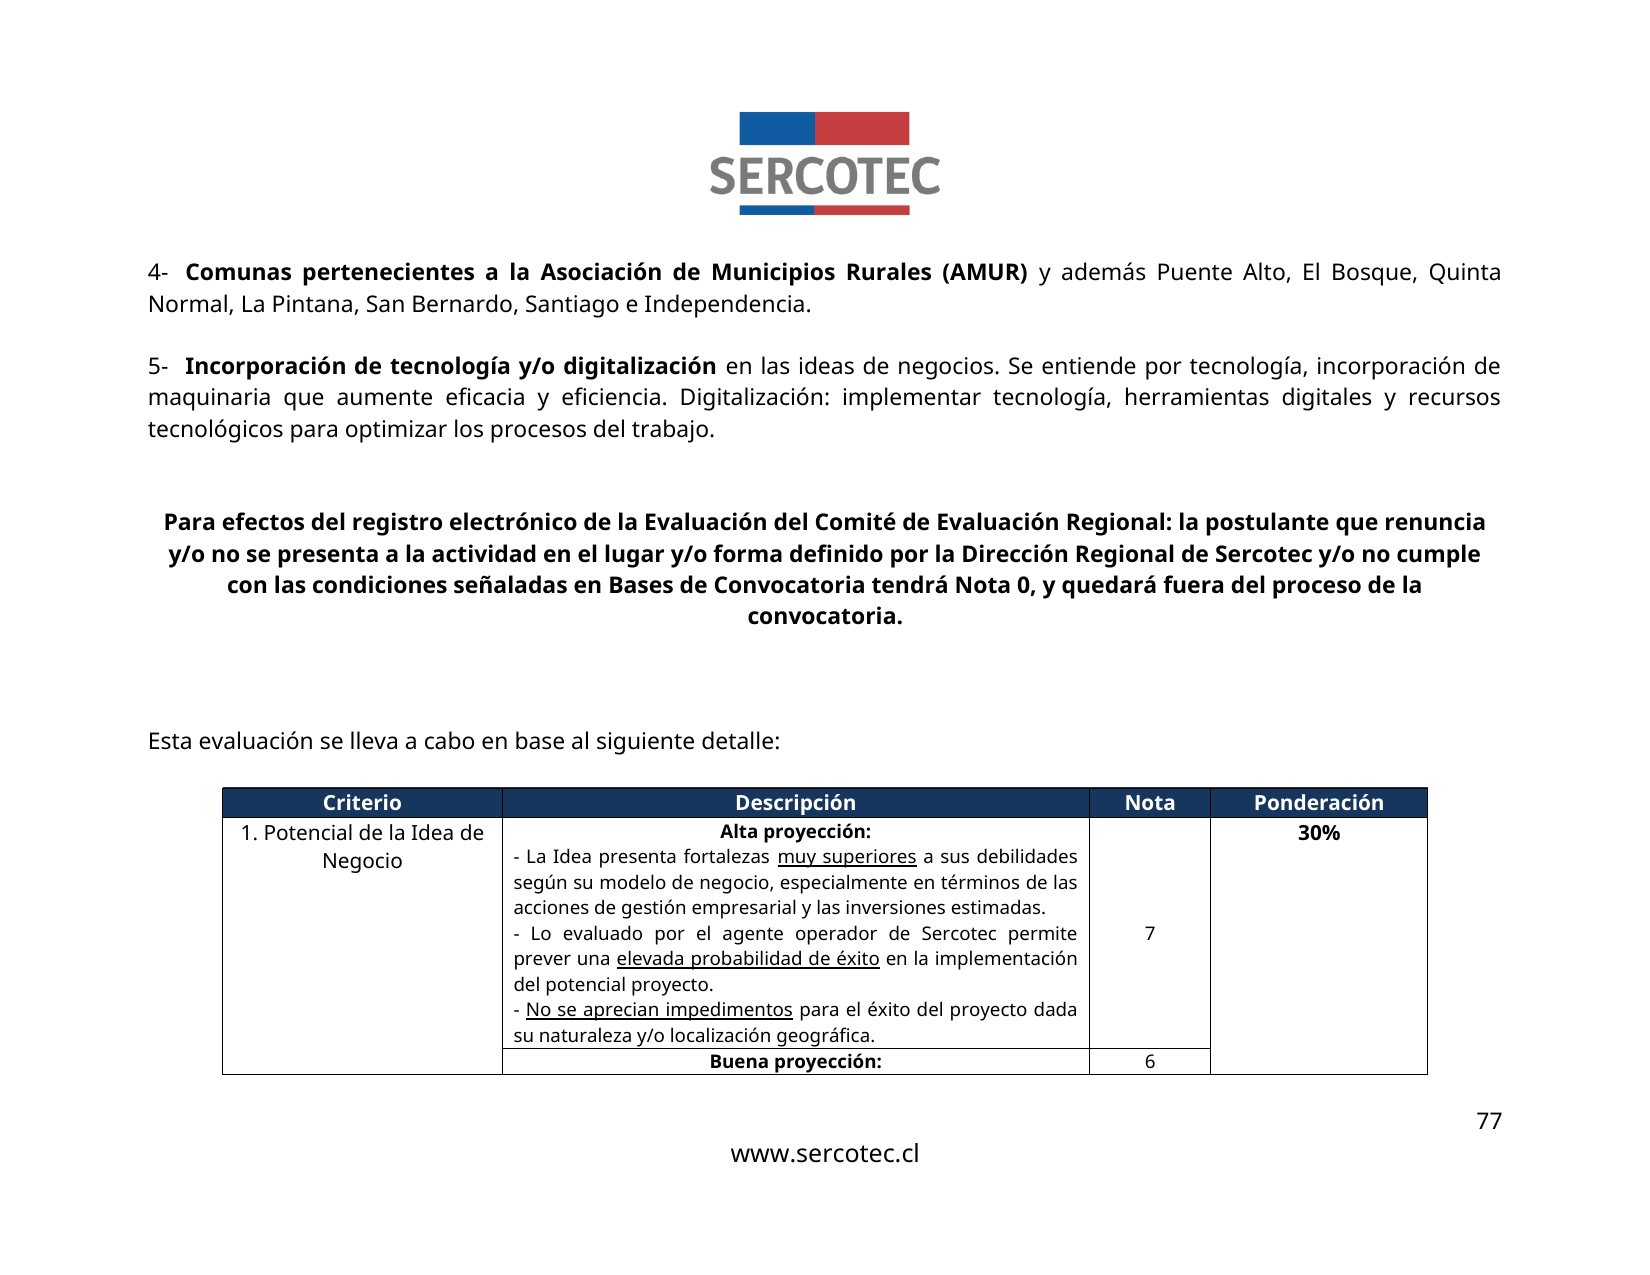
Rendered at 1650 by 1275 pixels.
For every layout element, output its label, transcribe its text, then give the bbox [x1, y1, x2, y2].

table_cell 6 [1090, 1049, 1210, 1074]
text Para efectos del registro electrónico de la Evaluación del Comité de Evaluación Regional: la postulante que renuncia y/o no se presenta a la actividad en el lugar y/o forma definido por la Dirección Regional de Sercotec y/o no cumple con las condiciones señaladas en Bases de Convocatoria tendrá Nota 0, y quedará fuera del proceso de la convocatoria. [148, 506, 1502, 631]
table_header Descripción [503, 789, 1089, 817]
picture [700, 105, 951, 225]
table_cell 30% [1211, 818, 1427, 1074]
list Comunas pertenecientes a la Asociación de Municipios Rurales (AMUR) y además Puente Alto, El Bosque, Quinta Normal, La Pintana, San Bernardo, Santiago e Independencia. [148, 256, 1502, 319]
table_cell 7 [1090, 818, 1210, 1048]
table_cell Alta proyección: - La Idea presenta fortalezas muy superiores a sus debilidades según su modelo de negocio, especialmente en términos de las acciones de gestión empresarial y las inversiones estimadas. - Lo evaluado por el agente operador de Sercotec permite prever una elevada probabilidad de éxito en la implementación del potencial proyecto. - No se aprecian impedimentos para el éxito del proyecto dada su naturaleza y/o localización geográfica. [503, 818, 1089, 1048]
list Incorporación de tecnología y/o digitalización en las ideas de negocios. Se entiende por tecnología, incorporación de maquinaria que aumente eficacia y eficiencia. Digitalización: implementar tecnología, herramientas digitales y recursos tecnológicos para optimizar los procesos del trabajo. [148, 350, 1502, 444]
table_header Ponderación [1211, 789, 1427, 817]
table_header Nota [1090, 789, 1210, 817]
table_cell 1. Potencial de la Idea de Negocio [223, 818, 502, 1074]
text Esta evaluación se lleva a cabo en base al siguiente detalle: [148, 725, 1502, 756]
table_header Criterio [223, 789, 502, 817]
